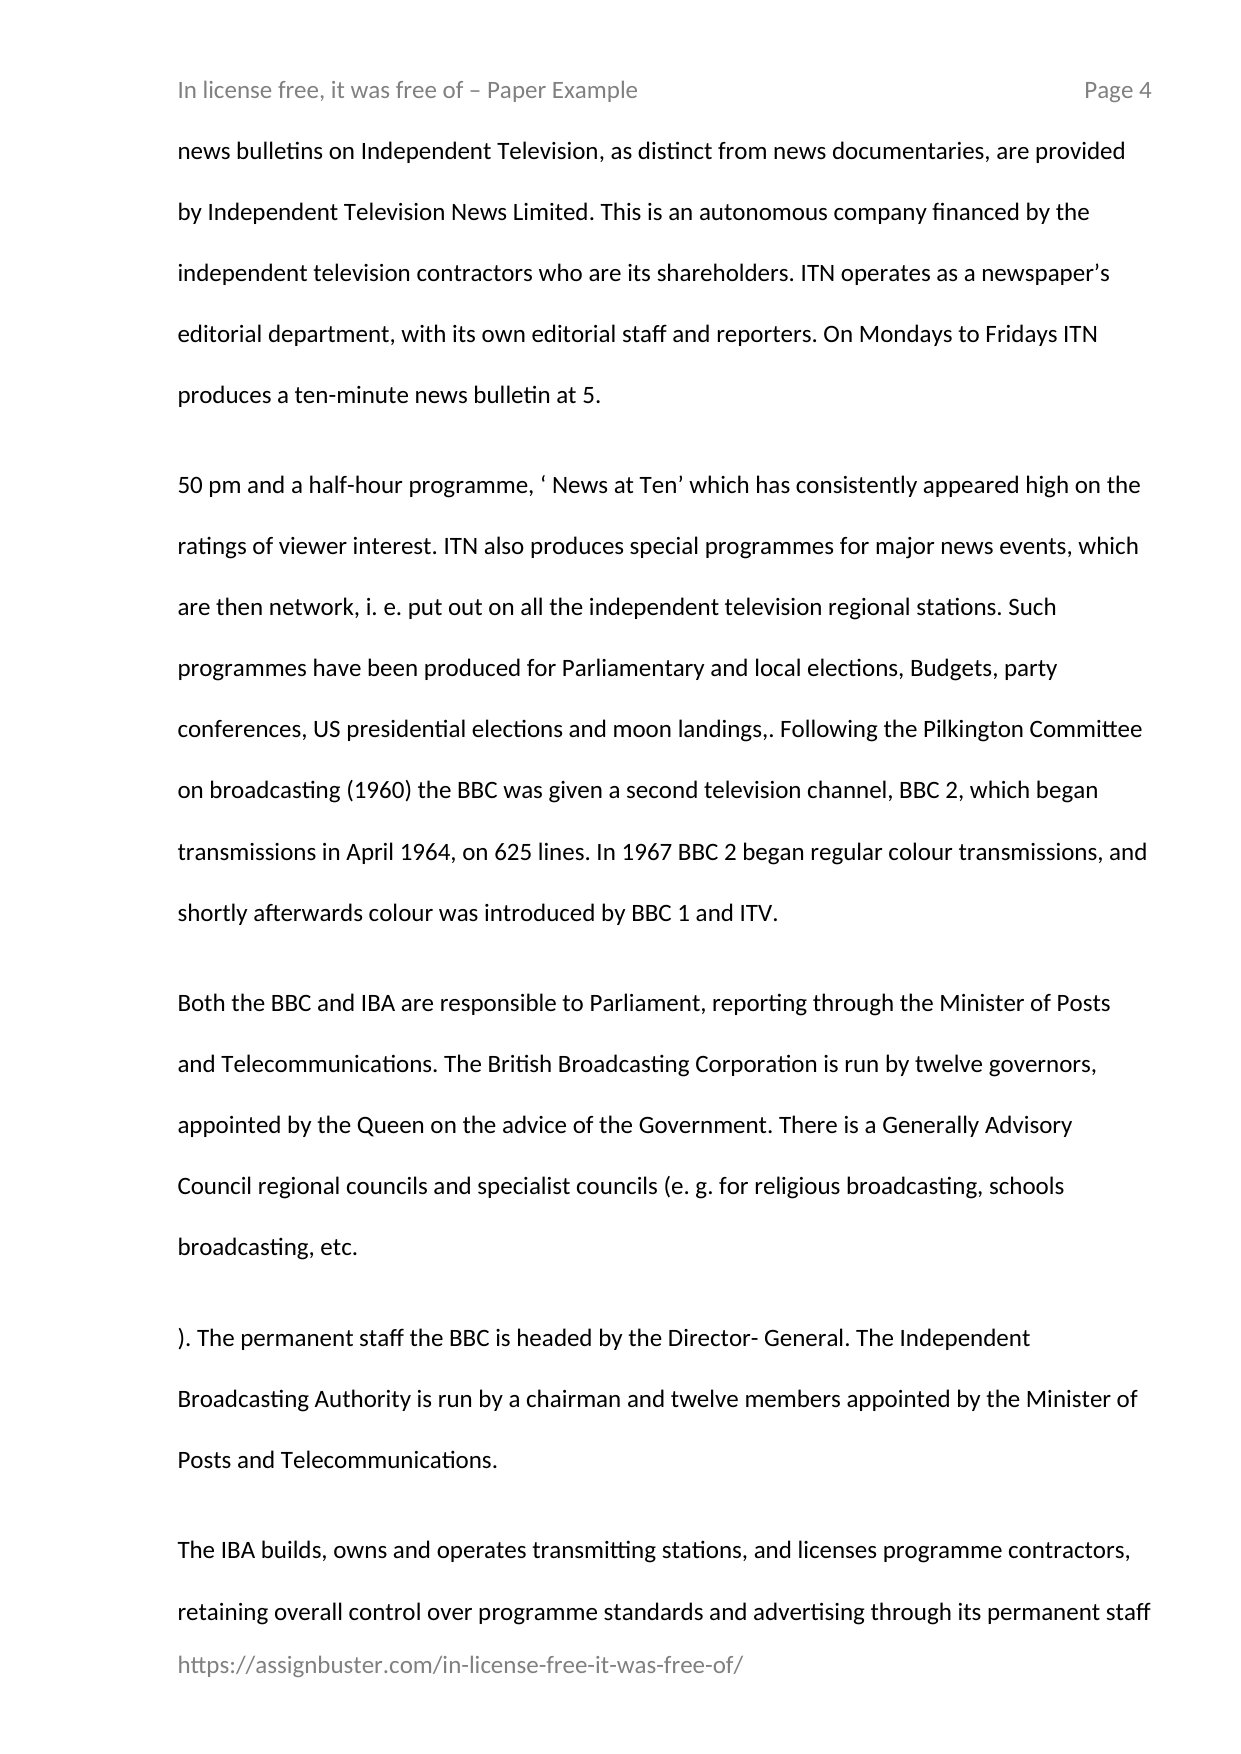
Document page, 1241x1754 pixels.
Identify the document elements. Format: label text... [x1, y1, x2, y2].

text ). The permanent staff the BBC is headed by the Director- General. The Independent Broadcasting Authority is run by a chairman and twelve members appointed by the Minister of Posts and Telecommunications. [177, 1322, 1152, 1474]
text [177, 135, 1152, 409]
text Both the BBC and IBA are responsible to Parliament, reporting through the Minister of Posts and Telecommunications. The British Broadcasting Corporation is run by twelve governors, appointed by the Queen on the advice of the Government. There is a Generally Advisory Council regional councils and specialist councils (e. g. for religious broadcasting, schools broadcasting, etc. [177, 987, 1152, 1262]
text 50 pm and a half-hour programme, ‘ News at Ten’ which has consistently appeared high on the ratings of viewer interest. ITN also produces special programmes for major news events, which are then network, i. e. put out on all the independent television regional stations. Such programmes have been produced for Parliamentary and local elections, Budgets, party conferences, US presidential elections and moon landings,. Following the Pilkington Committee on broadcasting (1960) the BBC was given a second television channel, BBC 2, which began transmissions in April 1964, on 625 lines. In 1967 BBC 2 began regular colour transmissions, and shortly afterwards colour was introduced by BBC 1 and ITV. [177, 469, 1152, 927]
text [177, 1534, 1152, 1626]
